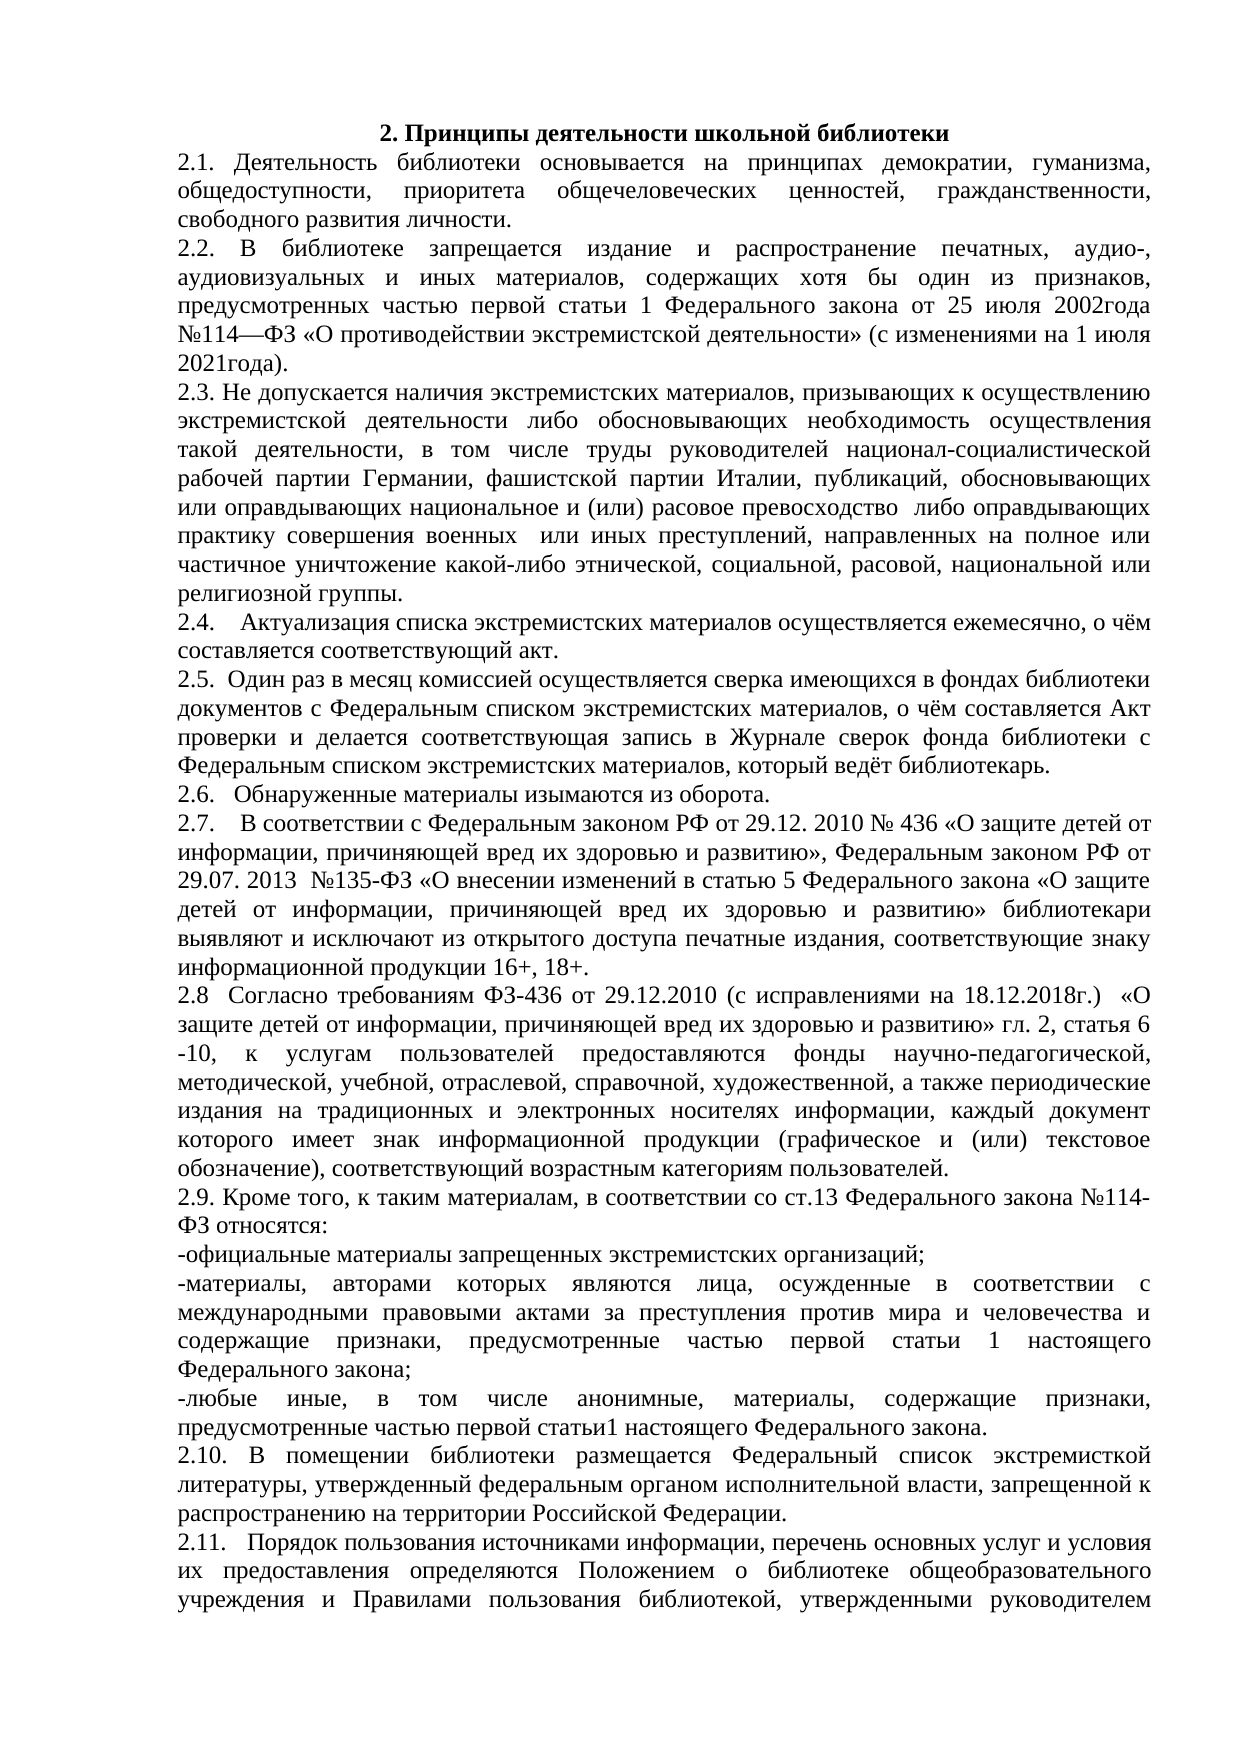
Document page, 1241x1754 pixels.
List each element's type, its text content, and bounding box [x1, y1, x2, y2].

text -официальные материалы запрещенных экстремистских организаций; [177, 1239, 1152, 1268]
text 2.8 Согласно требованиям ФЗ-436 от 29.12.2010 (с исправлениями на 18.12.2018г.) «О защите детей от информации, причиняющей вред их здоровью и развитию» гл. 2, статья 6 -10, к услугам пользователей предоставляются фонды научно-педагогической, методической, учебной, отраслевой, справочной, художественной, а также периодические издания на традиционных и электронных носителях информации, каждый документ которого имеет знак информационной продукции (графическое и (или) текстовое обозначение), соответствующий возрастным категориям пользователей. [177, 981, 1152, 1182]
text 2.2. В библиотеке запрещается издание и распространение печатных, аудио-, аудиовизуальных и иных материалов, содержащих хотя бы один из признаков, предусмотренных частью первой статьи 1 Федерального закона от 25 июля 2002года №114—ФЗ «О противодействии экстремистской деятельности» (с изменениями на 1 июля 2021года). [177, 233, 1152, 377]
text 2. Принципы деятельности школьной библиотеки [177, 118, 1152, 147]
text 2.6. Обнаруженные материалы изымаются из оборота. [177, 779, 1152, 808]
text 2.9. Кроме того, к таким материалам, в соответствии со ст.13 Федерального закона №114-ФЗ относятся: [177, 1182, 1152, 1239]
text -любые иные, в том числе анонимные, материалы, содержащие признаки, предусмотренные частью первой статьи1 настоящего Федерального закона. [177, 1383, 1152, 1441]
text -материалы, авторами которых являются лица, осужденные в соответствии с международными правовыми актами за преступления против мира и человечества и содержащие признаки, предусмотренные частью первой статьи 1 настоящего Федерального закона; [177, 1268, 1152, 1383]
text 2.3. Не допускается наличия экстремистских материалов, призывающих к осуществлению экстремистской деятельности либо обосновывающих необходимость осуществления такой деятельности, в том числе труды руководителей национал-социалистической рабочей партии Германии, фашистской партии Италии, публикаций, обосновывающих или оправдывающих национальное и (или) расовое превосходство либо оправдывающих практику совершения военных или иных преступлений, направленных на полное или частичное уничтожение какой-либо этнической, социальной, расовой, национальной или религиозной группы. [177, 377, 1152, 607]
text 2.1. Деятельность библиотеки основывается на принципах демократии, гуманизма, общедоступности, приоритета общечеловеческих ценностей, гражданственности, свободного развития личности. [177, 147, 1152, 233]
text 2.5. Один раз в месяц комиссией осуществляется сверка имеющихся в фондах библиотеки документов с Федеральным списком экстремистских материалов, о чём составляется Акт проверки и делается соответствующая запись в Журнале сверок фонда библиотеки с Федеральным списком экстремистских материалов, который ведёт библиотекарь. [177, 664, 1152, 779]
text 2.4. Актуализация списка экстремистских материалов осуществляется ежемесячно, о чём составляется соответствующий акт. [177, 607, 1152, 664]
text 2.10. В помещении библиотеки размещается Федеральный список экстремисткой литературы, утвержденный федеральным органом исполнительной власти, запрещенной к распространению на территории Российской Федерации. [177, 1441, 1152, 1527]
text 2.7. В соответствии с Федеральным законом РФ от 29.12. 2010 № 436 «О защите детей от информации, причиняющей вред их здоровью и развитию», Федеральным законом РФ от 29.07. 2013 №135-ФЗ «О внесении изменений в статью 5 Федерального закона «О защите детей от информации, причиняющей вред их здоровью и развитию» библиотекари выявляют и исключают из открытого доступа печатные издания, соответствующие знаку информационной продукции 16+, 18+. [177, 808, 1152, 981]
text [177, 1527, 1152, 1613]
